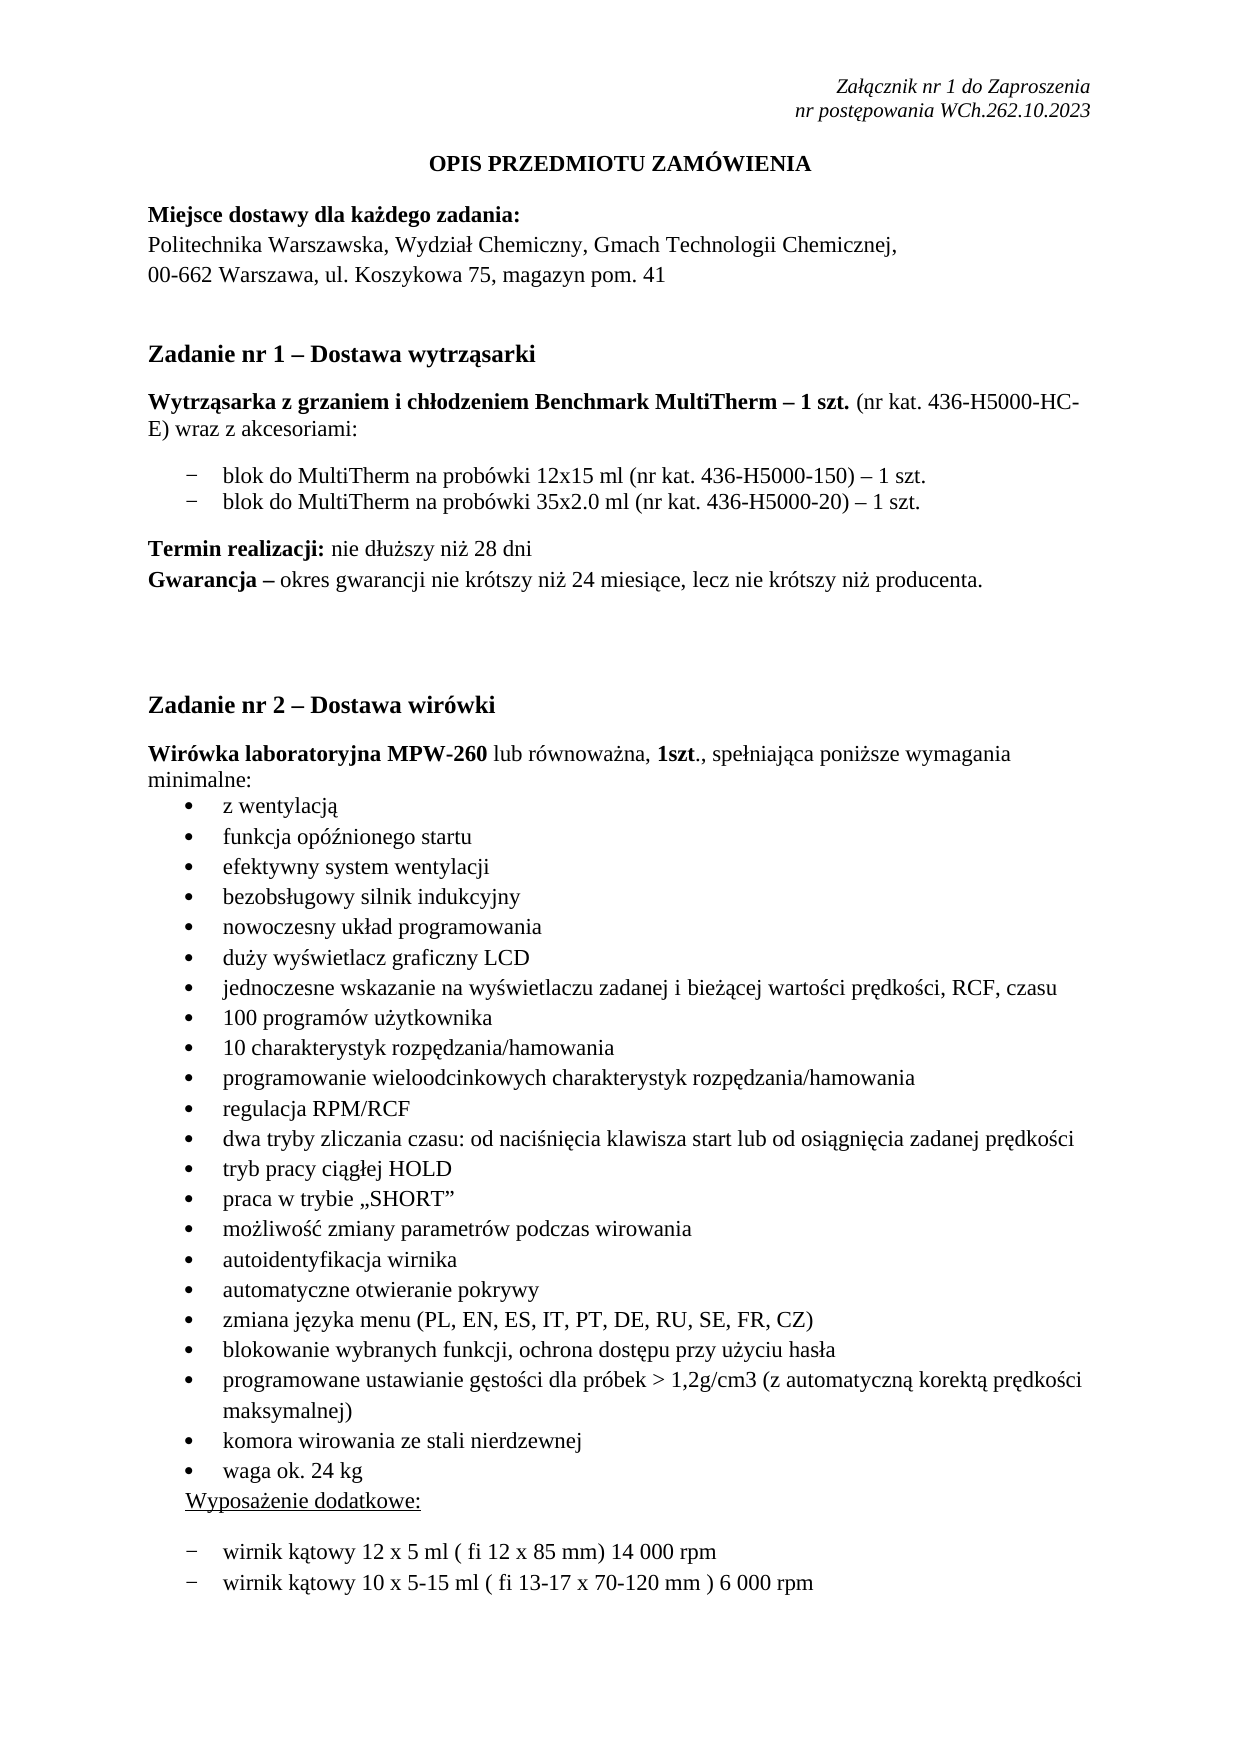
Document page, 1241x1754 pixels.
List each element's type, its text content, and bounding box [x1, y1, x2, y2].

list jednoczesne wskazanie na wyświetlaczu zadanej i bieżącej wartości prędkości, RCF, czasu [185, 974, 1093, 1000]
list funkcja opóźnionego startu [185, 823, 1093, 849]
text Miejsce dostawy dla każdego zadania: [148, 201, 1093, 227]
list wirnik kątowy 10 x 5-15 ml ( fi 13-17 x 70-120 mm ) 6 000 rpm [185, 1568, 1093, 1595]
list możliwość zmiany parametrów podczas wirowania [185, 1215, 1093, 1242]
text OPIS PRZEDMIOTU ZAMÓWIENIA [148, 150, 1093, 176]
list praca w trybie „SHORT” [185, 1185, 1093, 1212]
list zmiana języka menu (PL, EN, ES, IT, PT, DE, RU, SE, FR, CZ) [185, 1306, 1093, 1332]
text Wyposażenie dodatkowe: [185, 1487, 1093, 1514]
list nowoczesny układ programowania [185, 913, 1093, 940]
text Politechnika Warszawska, Wydział Chemiczny, Gmach Technologii Chemicznej, [148, 231, 1093, 257]
text Zadanie nr 1 – Dostawa wytrząsarki [148, 339, 1093, 367]
list automatyczne otwieranie pokrywy [185, 1276, 1093, 1302]
list bezobsługowy silnik indukcyjny [185, 883, 1093, 909]
list wirnik kątowy 12 x 5 ml ( fi 12 x 85 mm) 14 000 rpm [185, 1538, 1093, 1565]
text 00-662 Warszawa, ul. Koszykowa 75, magazyn pom. 41 [148, 261, 1093, 288]
text Zadanie nr 2 – Dostawa wirówki [148, 690, 1093, 719]
list efektywny system wentylacji [185, 853, 1093, 879]
text Wytrząsarka z grzaniem i chłodzeniem Benchmark MultiTherm – 1 szt. (nr kat. 436-H5000-HC-E) wraz z akcesoriami: [148, 388, 1093, 441]
list blokowanie wybranych funkcji, ochrona dostępu przy użyciu hasła [185, 1336, 1093, 1363]
list dwa tryby zliczania czasu: od naciśnięcia klawisza start lub od osiągnięcia zadanej prędkości [185, 1125, 1093, 1151]
list waga ok. 24 kg [185, 1457, 1093, 1483]
list blok do MultiTherm na probówki 35x2.0 ml (nr kat. 436-H5000-20) – 1 szt. [185, 488, 1093, 514]
list 10 charakterystyk rozpędzania/hamowania [185, 1034, 1093, 1061]
list blok do MultiTherm na probówki 12x15 ml (nr kat. 436-H5000-150) – 1 szt. [185, 462, 1093, 488]
list tryb pracy ciągłej HOLD [185, 1155, 1093, 1181]
list programowanie wieloodcinkowych charakterystyk rozpędzania/hamowania [185, 1064, 1093, 1091]
text Wirówka laboratoryjna MPW-260 lub równoważna, 1szt., spełniająca poniższe wymagania minimalne: [148, 740, 1093, 792]
list programowane ustawianie gęstości dla próbek > 1,2g/cm3 (z automatyczną korektą prędkości maksymalnej) [185, 1366, 1093, 1423]
list z wentylacją [185, 792, 1093, 819]
list 100 programów użytkownika [185, 1004, 1093, 1030]
list autoidentyfikacja wirnika [185, 1246, 1093, 1272]
list duży wyświetlacz graficzny LCD [185, 943, 1093, 970]
list regulacja RPM/RCF [185, 1094, 1093, 1121]
text Gwarancja – okres gwarancji nie krótszy niż 24 miesiące, lecz nie krótszy niż producenta. [148, 566, 1093, 592]
text Termin realizacji: nie dłuższy niż 28 dni [148, 535, 1093, 562]
list komora wirowania ze stali nierdzewnej [185, 1427, 1093, 1453]
